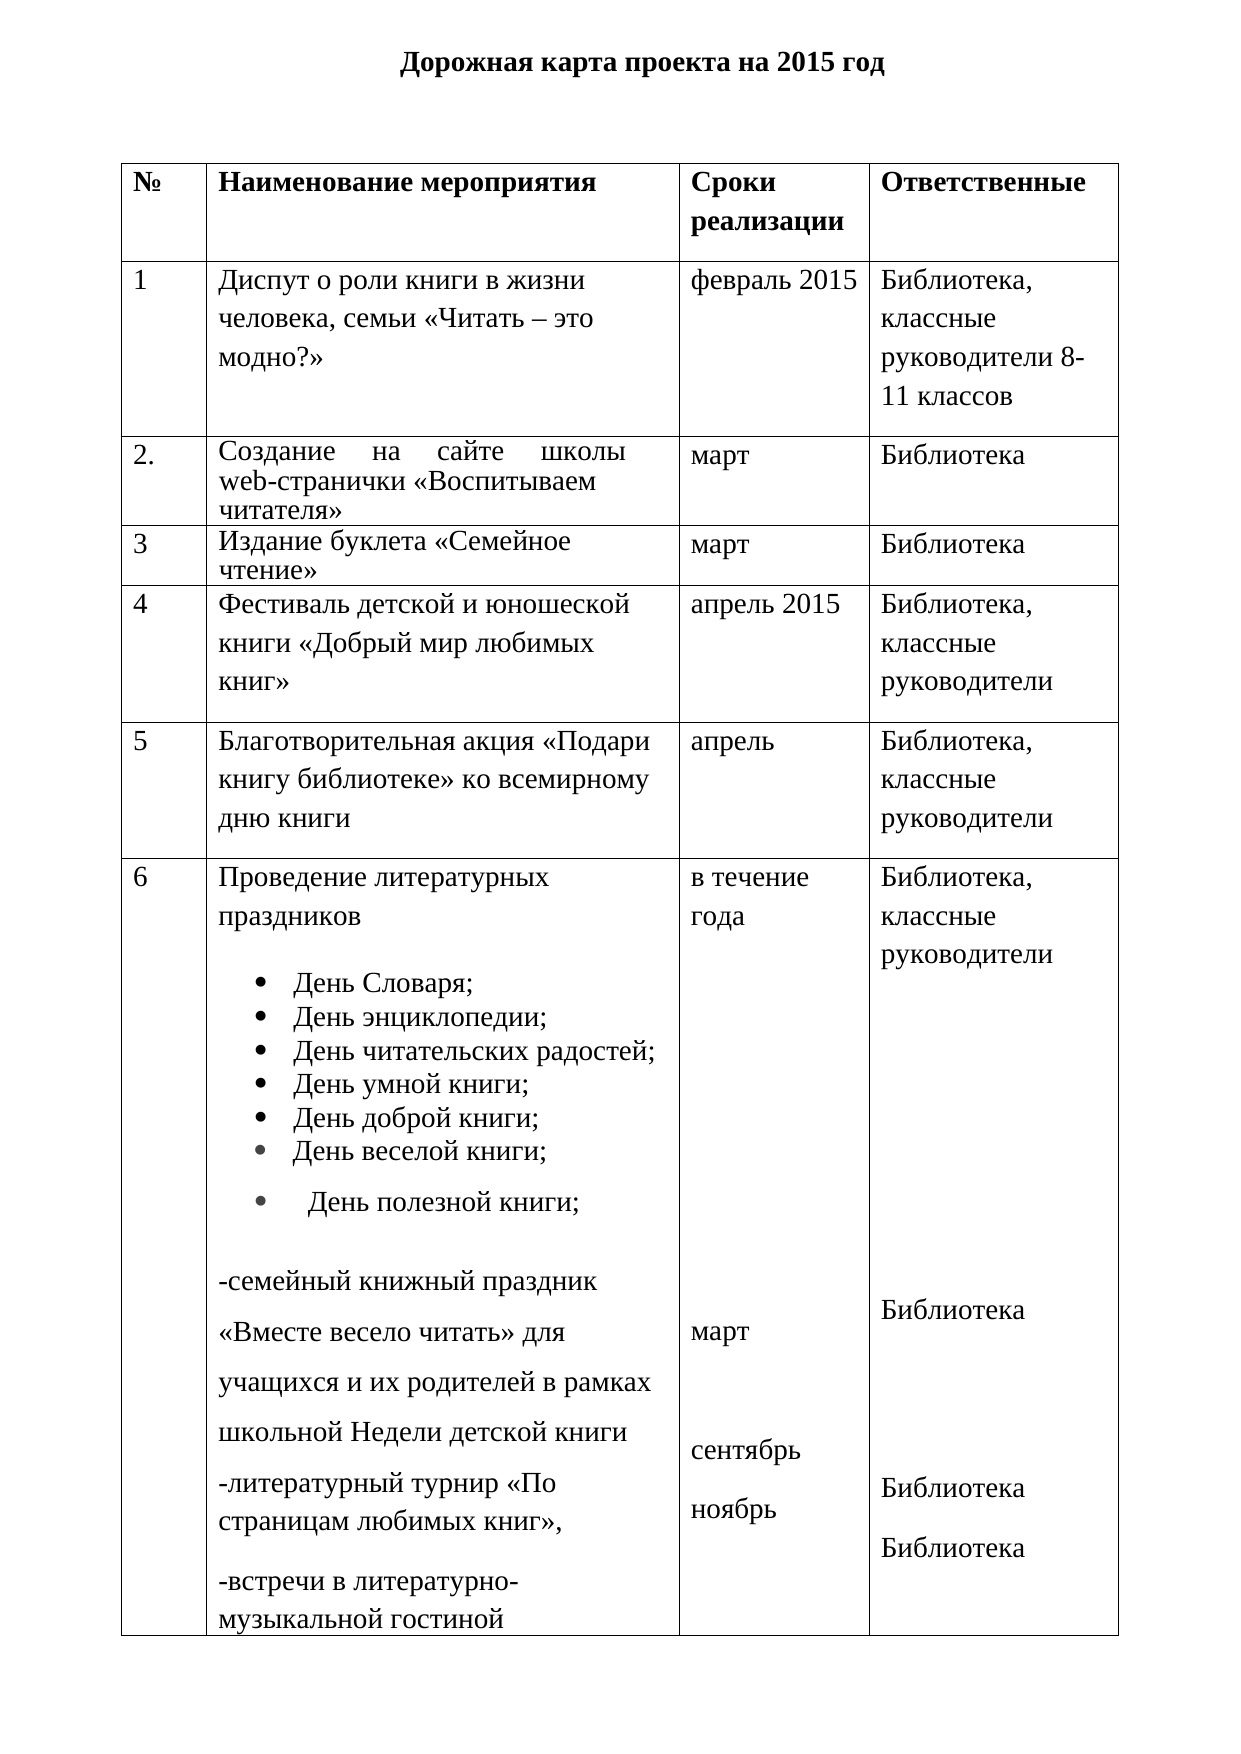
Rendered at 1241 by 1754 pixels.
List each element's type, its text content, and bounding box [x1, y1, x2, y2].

table_cell Благотворительная акция «Подари книгу библиотеке» ко всемирному дню книги [207, 723, 679, 858]
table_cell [870, 859, 1118, 1635]
table_cell Издание буклета «Семейное чтение» [207, 526, 679, 585]
table_cell Библиотека [870, 437, 1118, 525]
table_cell Библиотека, классные руководители [870, 723, 1118, 858]
table_cell март [680, 526, 869, 585]
table_cell 5 [122, 723, 206, 858]
table_cell Фестиваль детской и юношеской книги «Добрый мир любимых книг» [207, 586, 679, 722]
table_cell 2. [122, 437, 206, 525]
table_cell февраль 2015 [680, 262, 869, 436]
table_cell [680, 859, 869, 1635]
table_cell 6 [122, 859, 206, 1635]
table_cell 3 [122, 526, 206, 585]
table_header № [122, 164, 206, 261]
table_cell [207, 859, 679, 1635]
table_cell апрель [680, 723, 869, 858]
table_header Ответственные [870, 164, 1118, 261]
table_cell Создание на сайте школы web-странички «Воспитываем читателя» [207, 437, 679, 525]
table_cell Диспут о роли книги в жизни человека, семьи «Читать – это модно?» [207, 262, 679, 436]
table_cell 4 [122, 586, 206, 722]
table_header Сроки реализации [680, 164, 869, 261]
table_cell Библиотека, классные руководители 8-11 классов [870, 262, 1118, 436]
table_header Наименование мероприятия [207, 164, 679, 261]
table_cell Библиотека, классные руководители [870, 586, 1118, 722]
text Дорожная карта проекта на 2015 год [133, 44, 1152, 78]
table_cell 1 [122, 262, 206, 436]
table_cell март [680, 437, 869, 525]
table_cell Библиотека [870, 526, 1118, 585]
table_cell апрель 2015 [680, 586, 869, 722]
